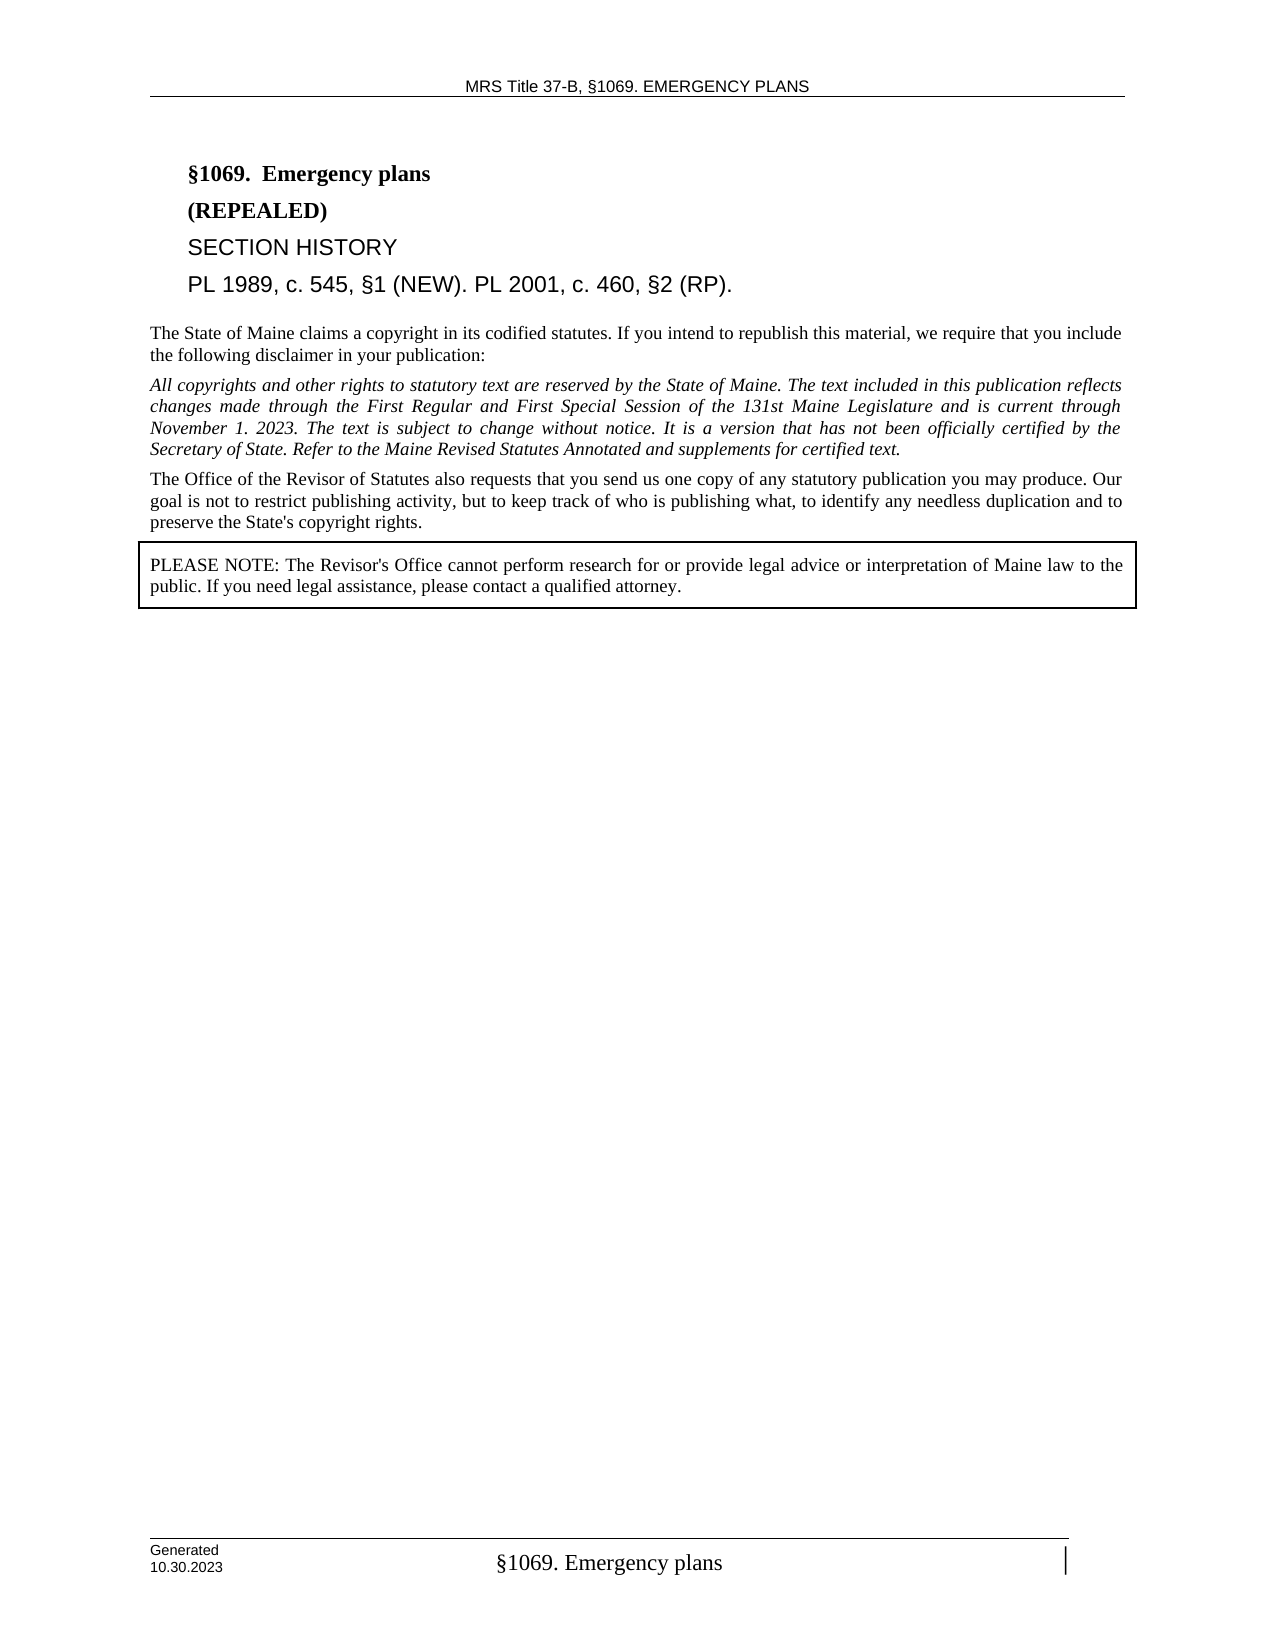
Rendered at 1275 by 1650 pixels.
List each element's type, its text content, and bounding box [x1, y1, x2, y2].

text The Office of the Revisor of Statutes also requests that you send us one copy of any statutory publication you may produce. Our goal is not to restrict publishing activity, but to keep track of who is publishing what, to identify any needless duplication and to preserve the State's copyright rights. [150, 468, 1125, 533]
text PLEASE NOTE: The Revisor's Office cannot perform research for or provide legal advice or interpretation of Maine law to the public. If you need legal assistance, please contact a qualified attorney. [140, 543, 1135, 607]
text §1069. Emergency plans [187, 160, 1125, 187]
text SECTION HISTORY [187, 234, 1125, 260]
text PL 1989, c. 545, §1 (NEW). PL 2001, c. 460, §2 (RP). [187, 271, 1125, 297]
text (REPEALED) [187, 197, 1125, 223]
text All copyrights and other rights to statutory text are reserved by the State of Maine. The text included in this publication reflects changes made through the First Regular and First Special Session of the 131st Maine Legislature and is current through November 1. 2023 . The text is subject to change without notice. It is a version that has not been officially certified by the Secretary of State. Refer to the Maine Revised Statutes Annotated and supplements for certified text. [150, 373, 1125, 460]
text The State of Maine claims a copyright in its codified statutes. If you intend to republish this material, we require that you include the following disclaimer in your publication: [150, 322, 1125, 365]
